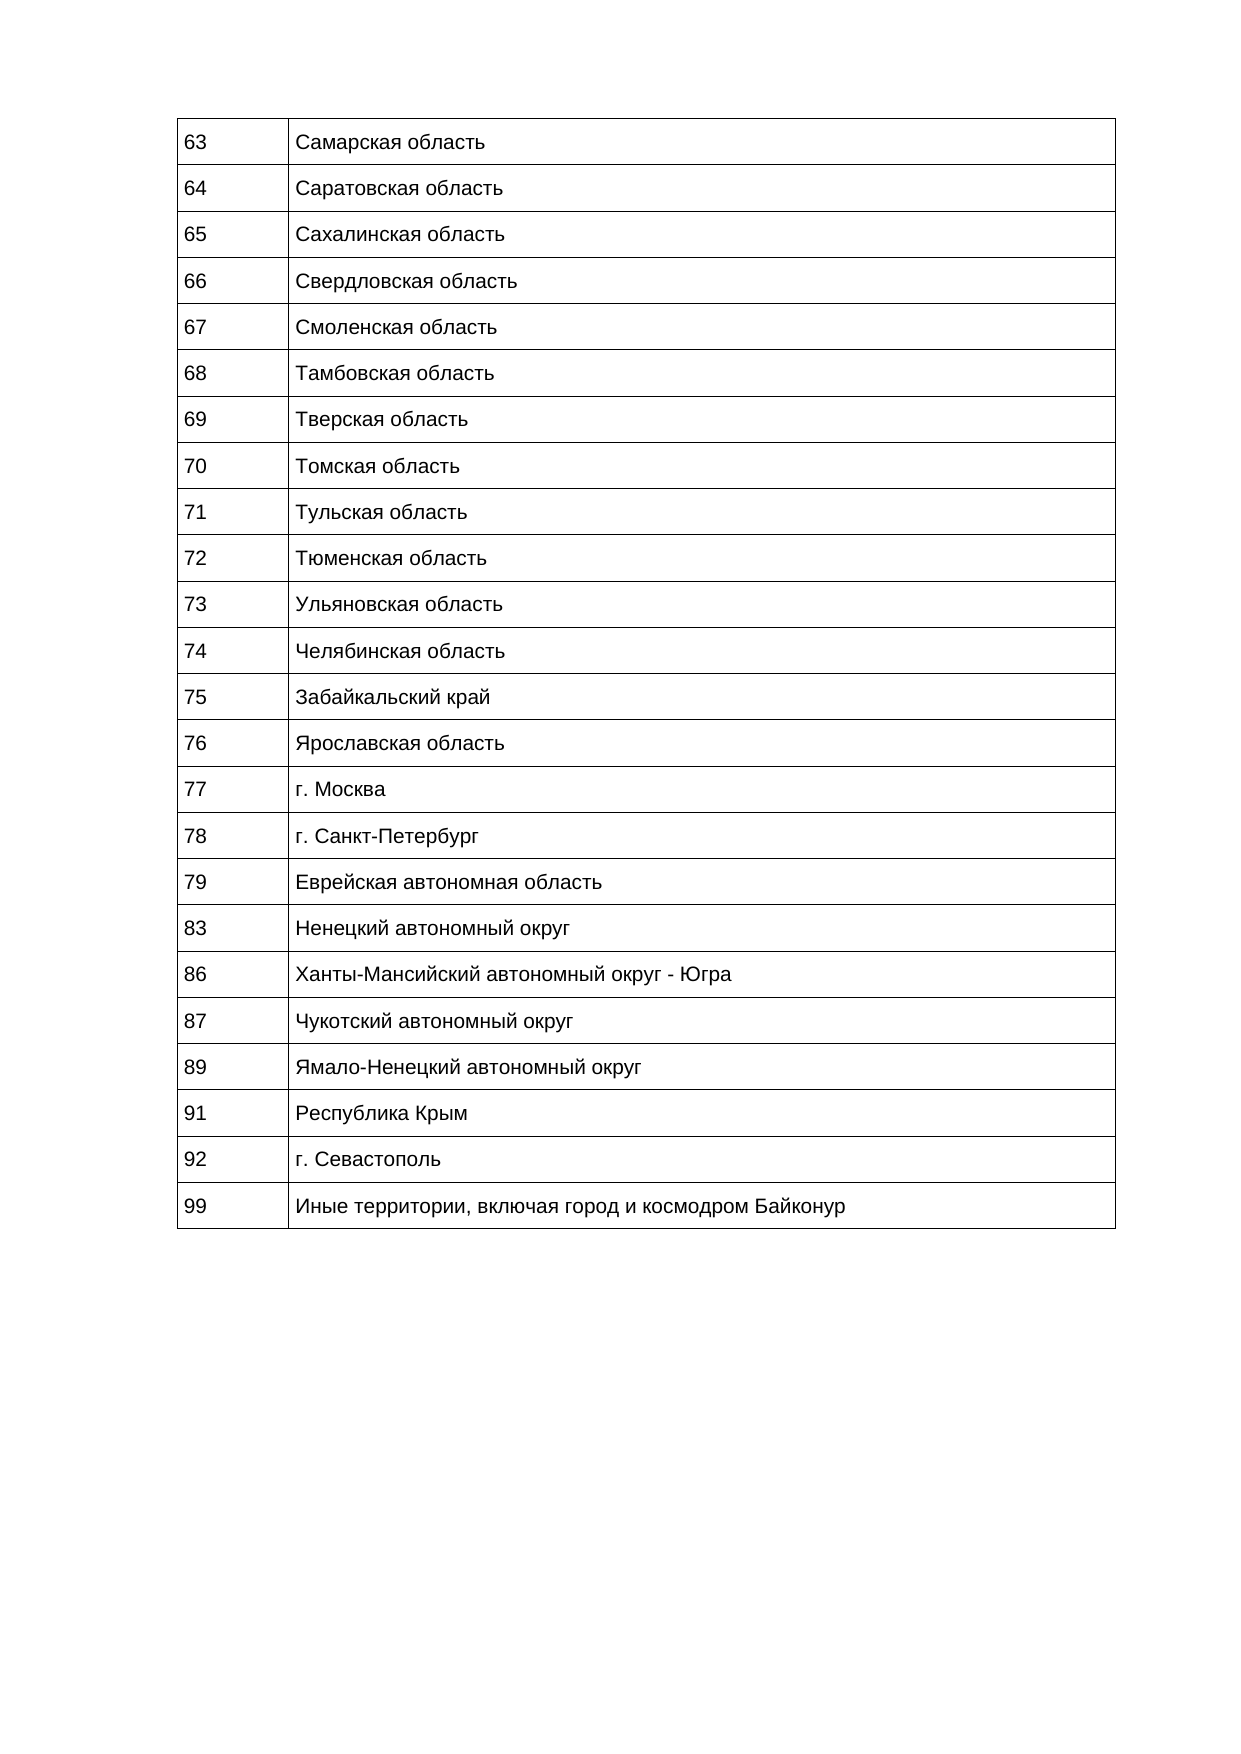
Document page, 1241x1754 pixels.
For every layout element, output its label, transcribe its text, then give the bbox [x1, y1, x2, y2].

table_cell 67 [178, 304, 288, 349]
table_cell 65 [178, 212, 288, 257]
table_cell 71 [178, 489, 288, 534]
table_cell Чукотский автономный округ [289, 998, 1115, 1043]
table_cell 86 [178, 952, 288, 997]
table_cell г. Севастополь [289, 1137, 1115, 1182]
table_cell Ульяновская область [289, 582, 1115, 627]
table_cell 64 [178, 165, 288, 211]
table_cell 75 [178, 674, 288, 719]
table_cell Ямало-Ненецкий автономный округ [289, 1044, 1115, 1089]
table_cell Ханты-Мансийский автономный округ - Югра [289, 952, 1115, 997]
table_cell Ярославская область [289, 720, 1115, 766]
table_cell 73 [178, 582, 288, 627]
table_cell 69 [178, 397, 288, 442]
table_cell 89 [178, 1044, 288, 1089]
table_cell Смоленская область [289, 304, 1115, 349]
table_cell Тульская область [289, 489, 1115, 534]
table_cell 63 [178, 119, 288, 164]
table_cell 74 [178, 628, 288, 673]
table_cell Сахалинская область [289, 212, 1115, 257]
table_cell Челябинская область [289, 628, 1115, 673]
table_cell Иные территории, включая город и космодром Байконур [289, 1183, 1115, 1228]
table_cell г. Москва [289, 767, 1115, 812]
table_cell Еврейская автономная область [289, 859, 1115, 904]
table_cell 87 [178, 998, 288, 1043]
table_cell 79 [178, 859, 288, 904]
table_cell Тюменская область [289, 535, 1115, 581]
table_cell Забайкальский край [289, 674, 1115, 719]
table_cell Свердловская область [289, 258, 1115, 303]
table_cell Республика Крым [289, 1090, 1115, 1136]
table_cell Саратовская область [289, 165, 1115, 211]
table_cell 92 [178, 1137, 288, 1182]
table_cell 77 [178, 767, 288, 812]
table_cell 72 [178, 535, 288, 581]
table_cell Томская область [289, 443, 1115, 488]
table_cell Тамбовская область [289, 350, 1115, 396]
table_cell 78 [178, 813, 288, 858]
table_cell 83 [178, 905, 288, 951]
table_cell 99 [178, 1183, 288, 1228]
table_cell Самарская область [289, 119, 1115, 164]
table_cell 91 [178, 1090, 288, 1136]
table_cell 70 [178, 443, 288, 488]
table_cell 68 [178, 350, 288, 396]
table_cell 76 [178, 720, 288, 766]
table_cell Тверская область [289, 397, 1115, 442]
table_cell Ненецкий автономный округ [289, 905, 1115, 951]
table_cell г. Санкт-Петербург [289, 813, 1115, 858]
table_cell 66 [178, 258, 288, 303]
